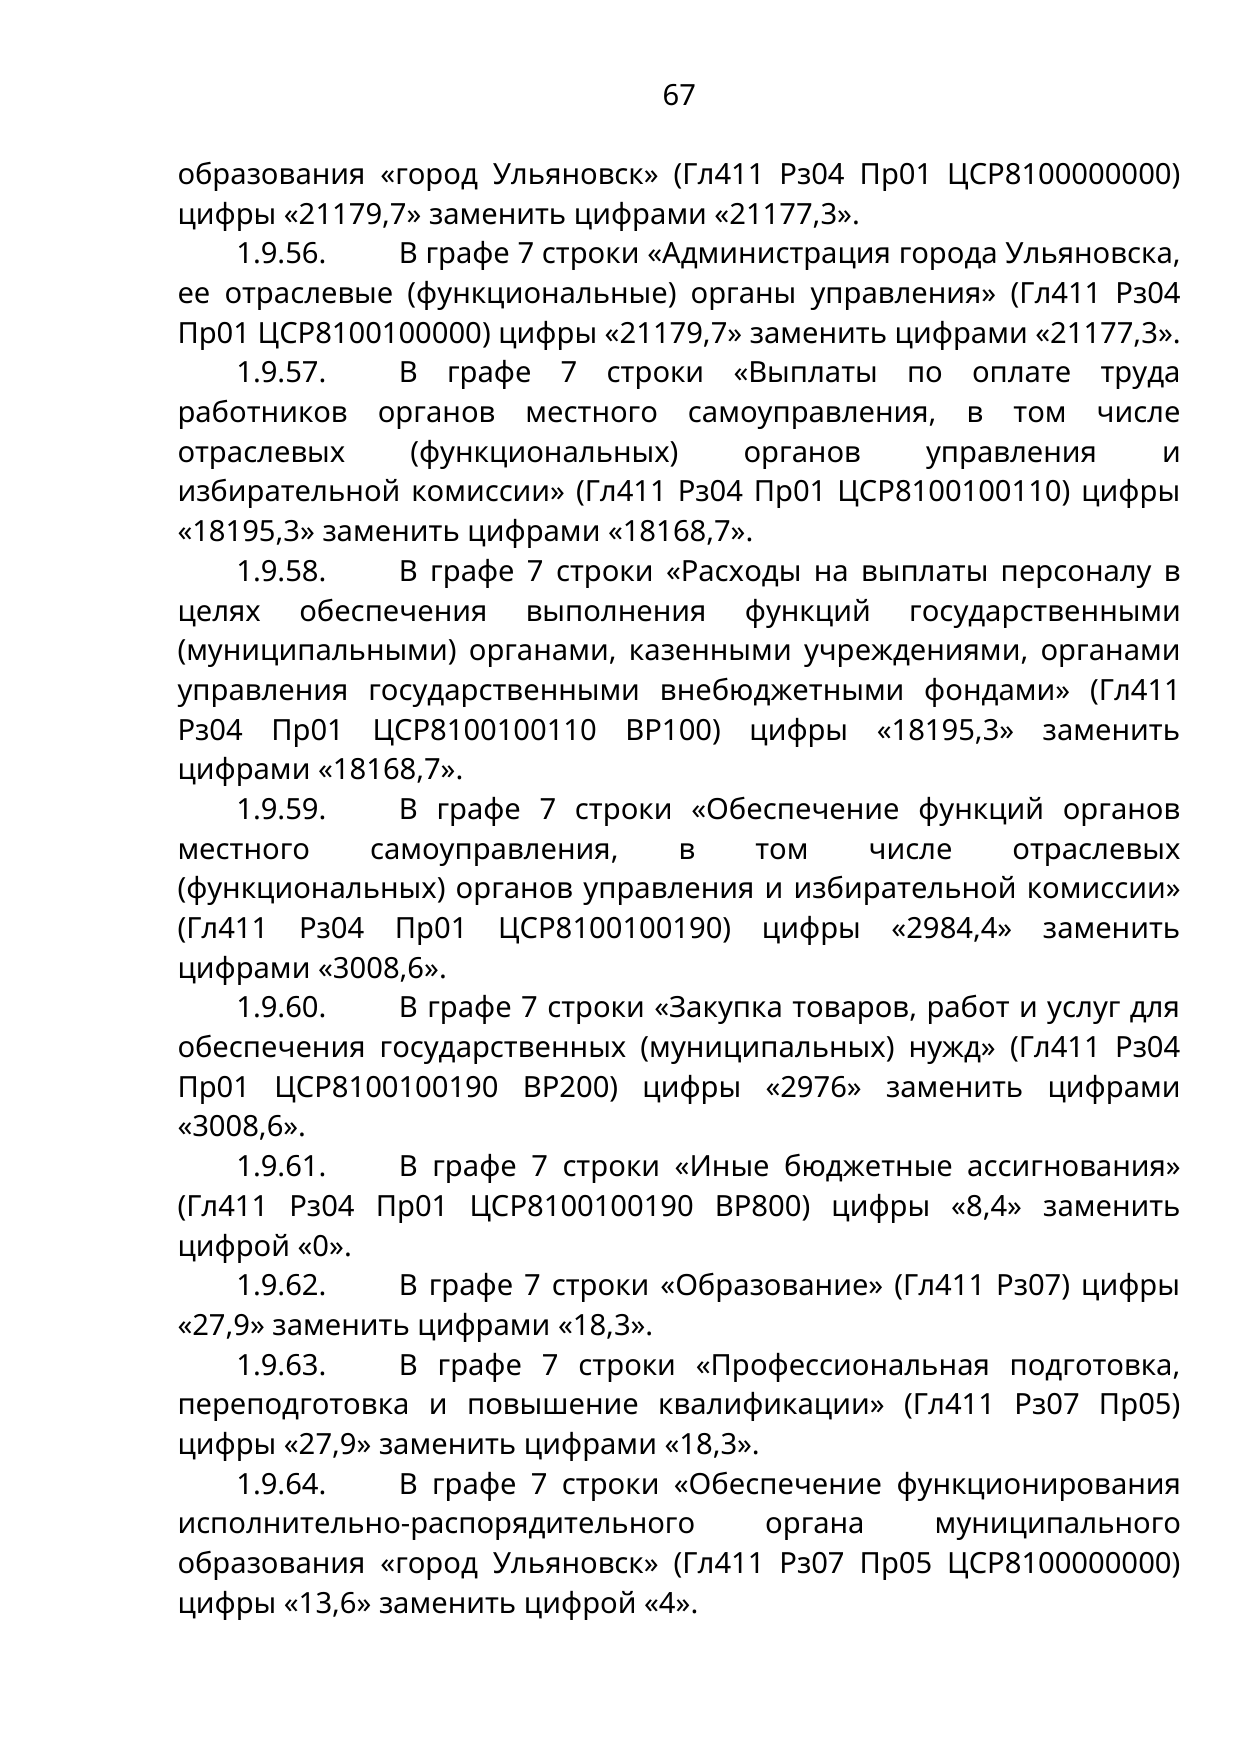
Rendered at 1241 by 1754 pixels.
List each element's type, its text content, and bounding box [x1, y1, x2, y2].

list В графе 7 строки «Закупка товаров, работ и услуг для обеспечения государственных (муниципальных) нужд» (Гл411 Рз04 Пр01 ЦСР8100100190 ВР200) цифры «2976» заменить цифрами «3008,6». [177, 987, 1181, 1145]
list В графе 7 строки «Обеспечение функционирования исполнительно-распорядительного органа муниципального образования «город Ульяновск» (Гл411 Рз07 Пр05 ЦСР8100000000) цифры «13,6» заменить цифрой «4». [177, 1463, 1181, 1622]
list В графе 7 строки «Образование» (Гл411 Рз07) цифры «27,9» заменить цифрами «18,3». [177, 1264, 1181, 1344]
list В графе 7 строки «Иные бюджетные ассигнования» (Гл411 Рз04 Пр01 ЦСР8100100190 ВР800) цифры «8,4» заменить цифрой «0». [177, 1145, 1181, 1264]
list В графе 7 строки «Профессиональная подготовка, переподготовка и повышение квалификации» (Гл411 Рз07 Пр05) цифры «27,9» заменить цифрами «18,3». [177, 1344, 1181, 1463]
list В графе 7 строки «Расходы на выплаты персоналу в целях обеспечения выполнения функций государственными (муниципальными) органами, казенными учреждениями, органами управления государственными внебюджетными фондами» (Гл411 Рз04 Пр01 ЦСР8100100110 ВР100) цифры «18195,3» заменить цифрами «18168,7». [177, 550, 1181, 788]
list В графе 7 строки «Выплаты по оплате труда работников органов местного самоуправления, в том числе отраслевых (функциональных) органов управления и избирательной комиссии» (Гл411 Рз04 Пр01 ЦСР8100100110) цифры «18195,3» заменить цифрами «18168,7». [177, 352, 1181, 550]
list В графе 7 строки «Администрация города Ульяновска, ее отраслевые (функциональные) органы управления» (Гл411 Рз04 Пр01 ЦСР8100100000) цифры «21179,7» заменить цифрами «21177,3». [177, 233, 1181, 352]
list В графе 7 строки «Обеспечение функций органов местного самоуправления, в том числе отраслевых (функциональных) органов управления и избирательной комиссии» (Гл411 Рз04 Пр01 ЦСР8100100190) цифры «2984,4» заменить цифрами «3008,6». [177, 788, 1181, 987]
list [177, 153, 1181, 233]
